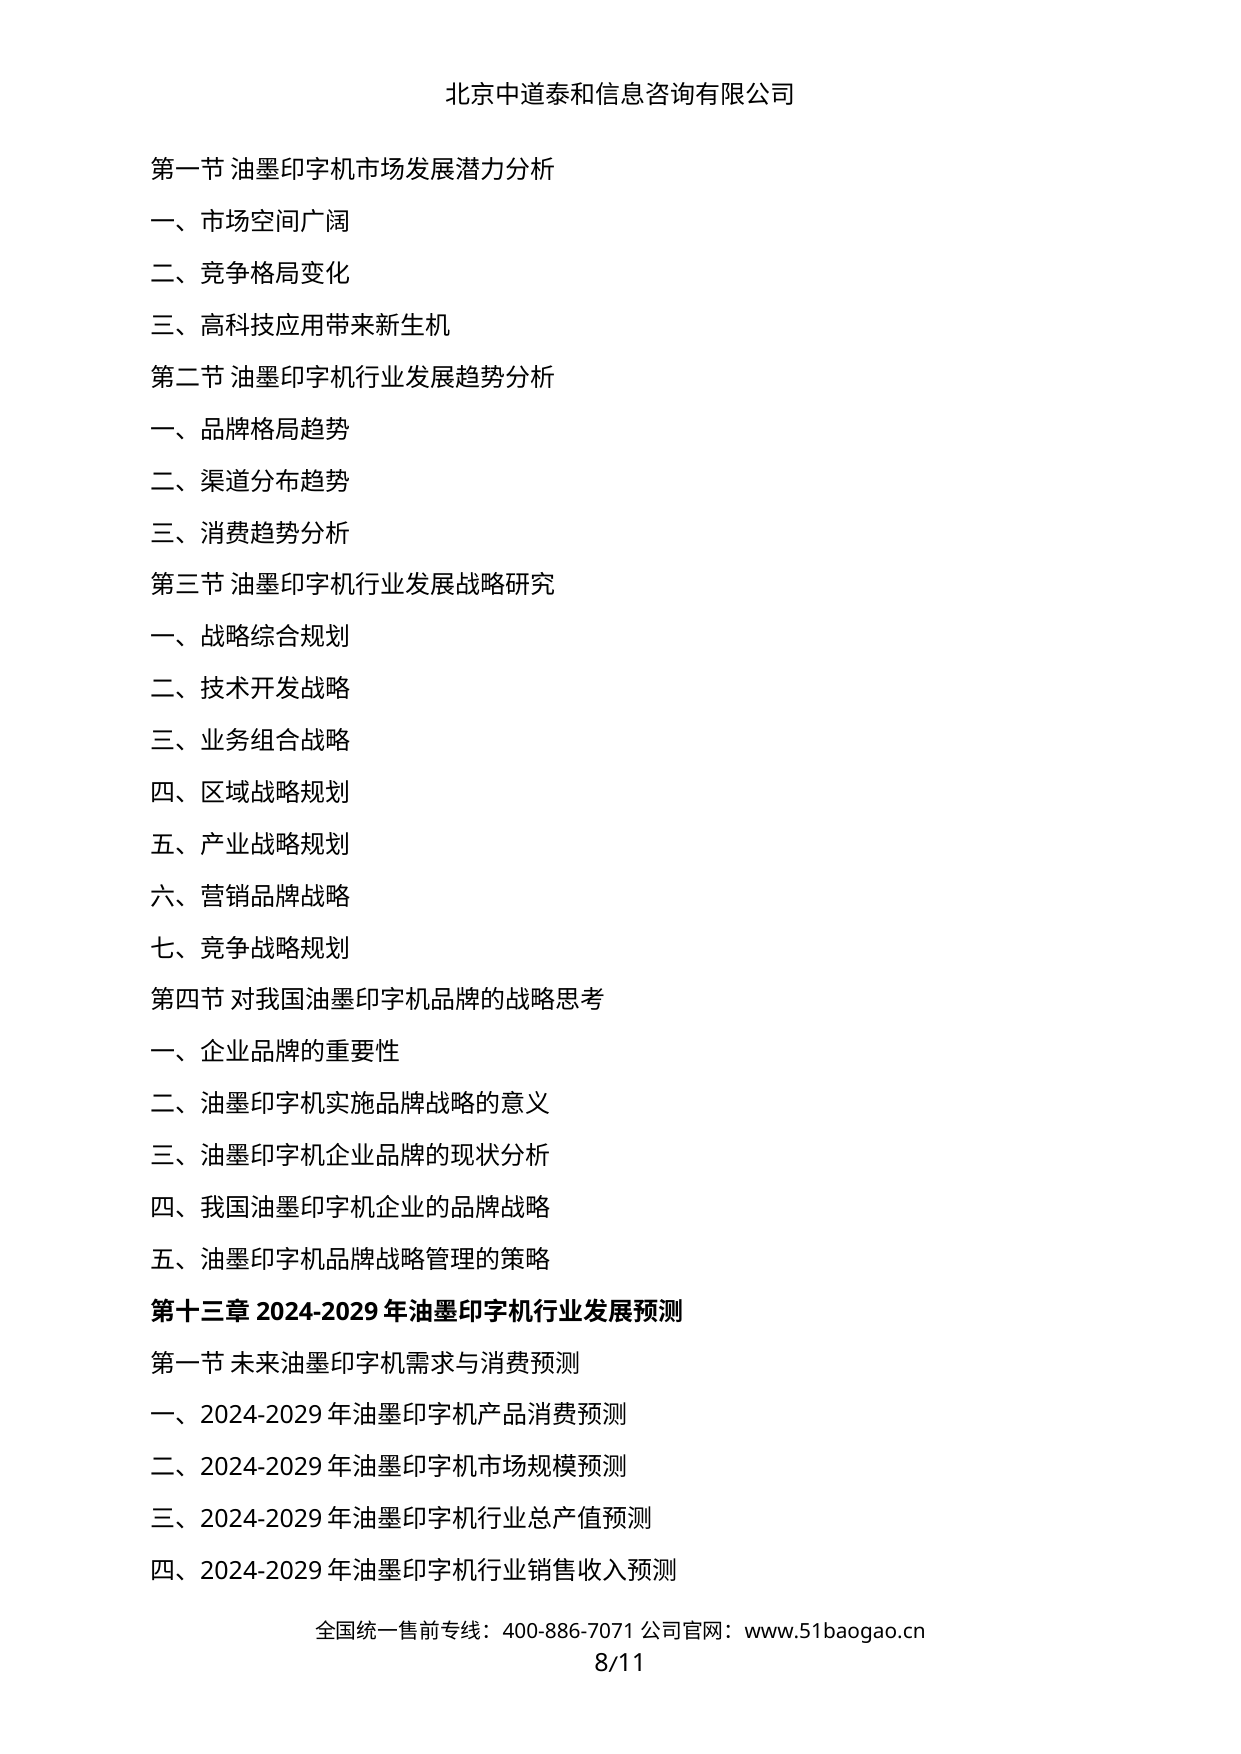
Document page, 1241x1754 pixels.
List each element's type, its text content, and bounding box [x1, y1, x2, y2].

text 二、竞争格局变化 [150, 254, 1090, 290]
text 三、消费趋势分析 [150, 513, 1090, 549]
text 二、2024-2029年油墨印字机市场规模预测 [150, 1447, 1090, 1483]
text 二、渠道分布趋势 [150, 461, 1090, 497]
text 一、市场空间广阔 [150, 202, 1090, 238]
text 一、2024-2029年油墨印字机产品消费预测 [150, 1395, 1090, 1431]
text 二、技术开发战略 [150, 669, 1090, 705]
text 一、品牌格局趋势 [150, 409, 1090, 446]
text 三、业务组合战略 [150, 721, 1090, 757]
text 二、油墨印字机实施品牌战略的意义 [150, 1084, 1090, 1120]
text 第十三章 2024-2029年油墨印字机行业发展预测 [150, 1291, 1090, 1327]
text 四、2024-2029年油墨印字机行业销售收入预测 [150, 1551, 1090, 1587]
text 三、油墨印字机企业品牌的现状分析 [150, 1136, 1090, 1172]
text 四、我国油墨印字机企业的品牌战略 [150, 1187, 1090, 1224]
text 四、区域战略规划 [150, 772, 1090, 809]
text 三、高科技应用带来新生机 [150, 306, 1090, 342]
text 第二节 油墨印字机行业发展趋势分析 [150, 357, 1090, 394]
text 一、企业品牌的重要性 [150, 1032, 1090, 1068]
text 第一节 未来油墨印字机需求与消费预测 [150, 1343, 1090, 1379]
text 六、营销品牌战略 [150, 876, 1090, 912]
text 第一节 油墨印字机市场发展潜力分析 [150, 150, 1090, 186]
text 三、2024-2029年油墨印字机行业总产值预测 [150, 1499, 1090, 1535]
text 一、战略综合规划 [150, 617, 1090, 653]
text 五、油墨印字机品牌战略管理的策略 [150, 1239, 1090, 1276]
text 七、竞争战略规划 [150, 928, 1090, 964]
text 第三节 油墨印字机行业发展战略研究 [150, 565, 1090, 601]
text 第四节 对我国油墨印字机品牌的战略思考 [150, 980, 1090, 1016]
text 五、产业战略规划 [150, 824, 1090, 861]
